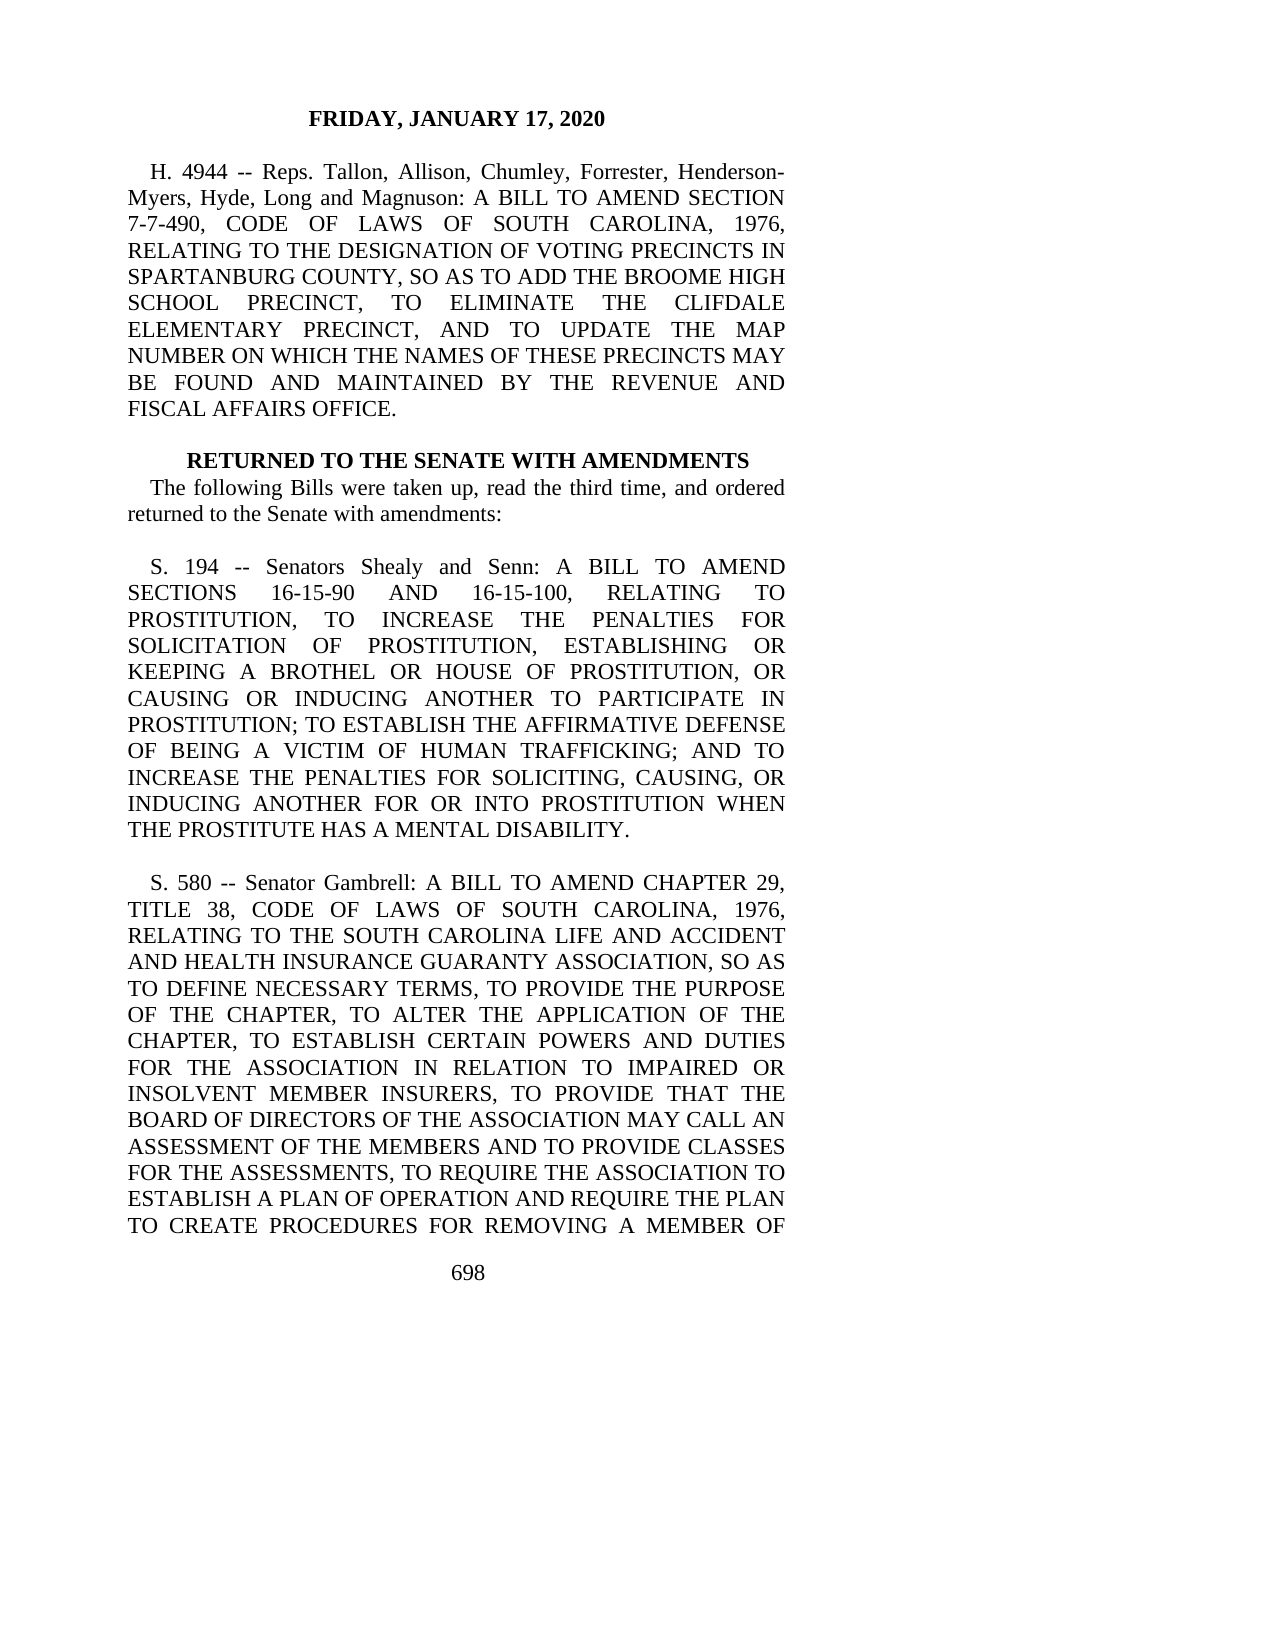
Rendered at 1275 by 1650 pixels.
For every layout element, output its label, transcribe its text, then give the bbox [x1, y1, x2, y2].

text RETURNED TO THE SENATE WITH AMENDMENTS [127, 448, 786, 474]
text S. 194 -- Senators Shealy and Senn: A BILL TO AMEND SECTIONS 16-15-90 AND 16-15-100, RELATING TO PROSTITUTION, TO INCREASE THE PENALTIES FOR SOLICITATION OF PROSTITUTION, ESTABLISHING OR KEEPING A BROTHEL OR HOUSE OF PROSTITUTION, OR CAUSING OR INDUCING ANOTHER TO PARTICIPATE IN PROSTITUTION; TO ESTABLISH THE AFFIRMATIVE DEFENSE OF BEING A VICTIM OF HUMAN TRAFFICKING; AND TO INCREASE THE PENALTIES FOR SOLICITING, CAUSING, OR INDUCING ANOTHER FOR OR INTO PROSTITUTION WHEN THE PROSTITUTE HAS A MENTAL DISABILITY. [127, 553, 786, 843]
text H. 4944 -- Reps. Tallon, Allison, Chumley, Forrester, Henderson-Myers, Hyde, Long and Magnuson: A BILL TO AMEND SECTION 7-7-490, CODE OF LAWS OF SOUTH CAROLINA, 1976, RELATING TO THE DESIGNATION OF VOTING PRECINCTS IN SPARTANBURG COUNTY, SO AS TO ADD THE BROOME HIGH SCHOOL PRECINCT, TO ELIMINATE THE CLIFDALE ELEMENTARY PRECINCT, AND TO UPDATE THE MAP NUMBER ON WHICH THE NAMES OF THESE PRECINCTS MAY BE FOUND AND MAINTAINED BY THE REVENUE AND FISCAL AFFAIRS OFFICE. [127, 158, 786, 421]
text The following Bills were taken up, read the third time, and ordered returned to the Senate with amendments: [127, 474, 786, 527]
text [127, 869, 786, 1238]
